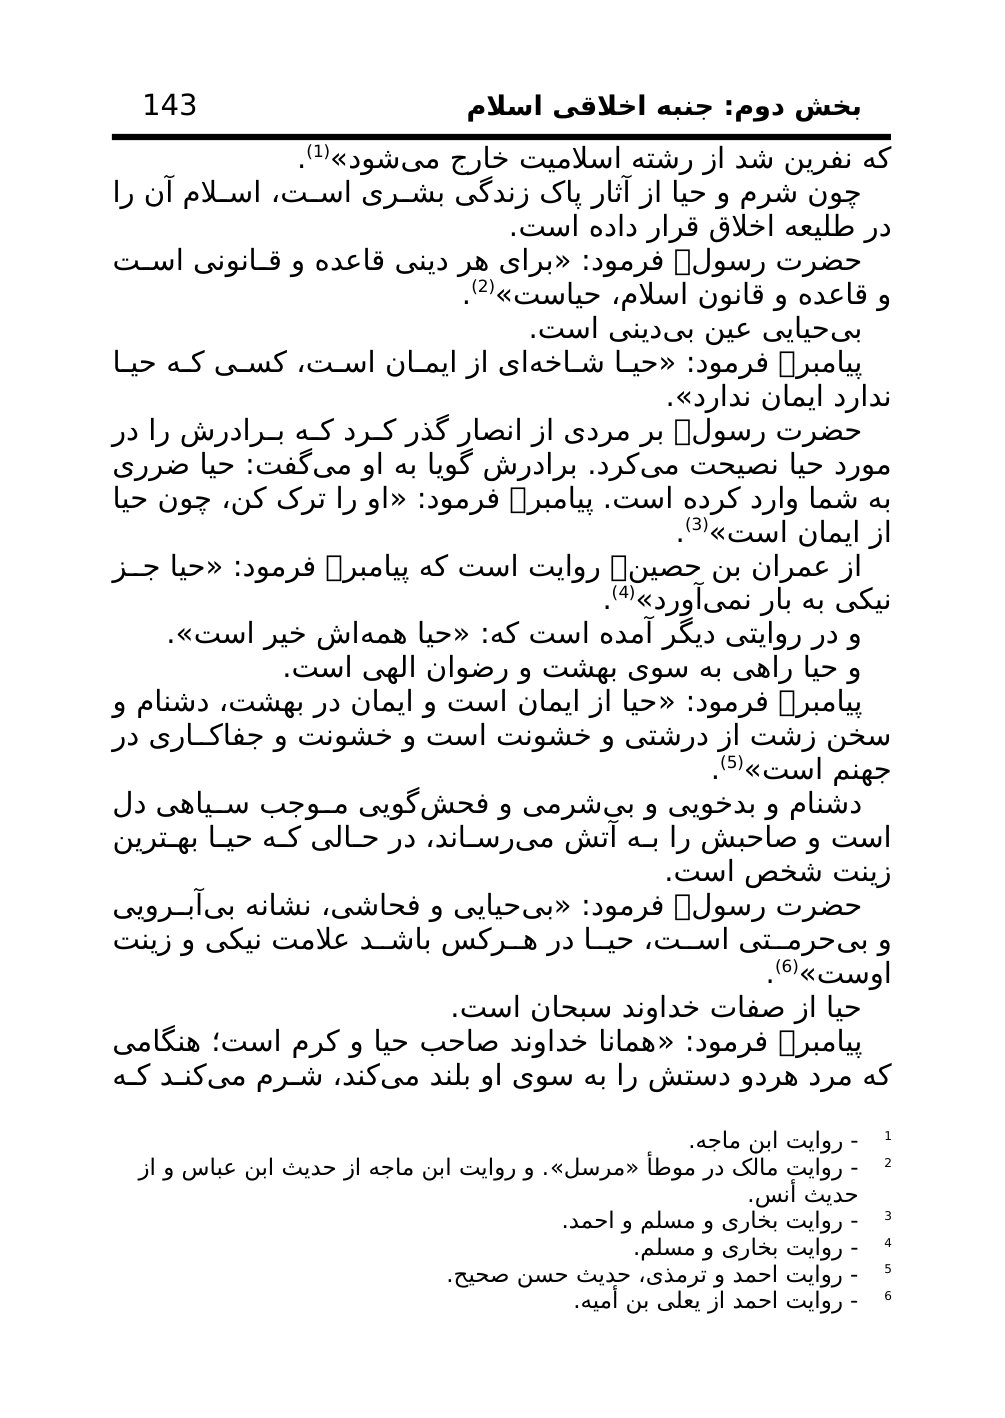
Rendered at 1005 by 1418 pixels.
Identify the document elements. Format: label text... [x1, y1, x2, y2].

text و حیا راهی به سوی بهشت و رضوان الهی است. [112, 651, 892, 685]
text حضرت رسول فرمود: «برای هر دینی قاعده و قانونی است و قاعده و قانون اسلام، حیاست»(). [112, 243, 892, 311]
text دشنام و بدخویی و بی‌شرمی و فحش‌گویی موجب سیاهی دل است و صاحبش را به آتش می‌رساند، در حالی که حیا بهترین زینت شخص است. [112, 787, 892, 888]
text و در روایتی دیگر آمده است که: «حیا همه‌اش خیر است». [112, 617, 892, 651]
text پیامبر فرمود: «حیا از ایمان است و ایمان در بهشت، دشنام و سخن زشت از درشتی و خشونت است و خشونت و جفاکاری در جهنم است»(). [112, 685, 892, 787]
text بی‌حیایی عین بی‌دینی است. [112, 311, 892, 345]
text چون شرم و حیا از آثار پاک زندگی بشری است، اسلام آن را در طلیعه اخلاق قرار داده است. [112, 175, 892, 243]
text از عمران بن حصین روایت است که پیامبر فرمود: «حیا جز نیکی به بار نمی‌آورد»(). [112, 549, 892, 617]
text حضرت رسول فرمود: «بی‌حیایی و فحاشی، نشانه بی‌آبرویی و بی‌حرمتی است، حیا در هرکس باشد علامت نیکی و زینت اوست»(). [112, 888, 892, 990]
text حیا از صفات خداوند سبحان است. [112, 990, 892, 1024]
text حضرت رسول بر مردی از انصار گذر کرد که برادرش را در مورد حیا نصیحت می‌کرد. برادرش گویا به او می‌گفت: حیا ضرری به شما وارد کرده است. پیامبر فرمود: «او را ترک کن، چون حیا از ایمان است»(). [112, 413, 892, 549]
text پیامبر فرمود: «حیا شاخه‌ای از ایمان است، کسی که حیا ندارد ایمان ندارد». [112, 345, 892, 413]
text از ابن عمر ب روایت شده پیامبر فرمود: «خداوند متعال اگر بخواهد کسی را هلاک کند، حیا را از او می‌گیرد، وقتی که حیا از او گرفته شد، بدبخت و نفرت‌انگیز می‌شود؛ همین که مذموم شد امانت از او گرفته می‌شود، وقتی که امانت‌دار نباشد خائن و خیانتکار می‌شود و رحمت خدا از او سلب می‌شود، وقتی که رحمت خدا از او سلب شد، نفرین شده و پلید می‌شود و هنگامی که نفرین شد از رشته اسلامیت خارج می‌شود»(). [112, 141, 892, 175]
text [112, 1024, 892, 1092]
